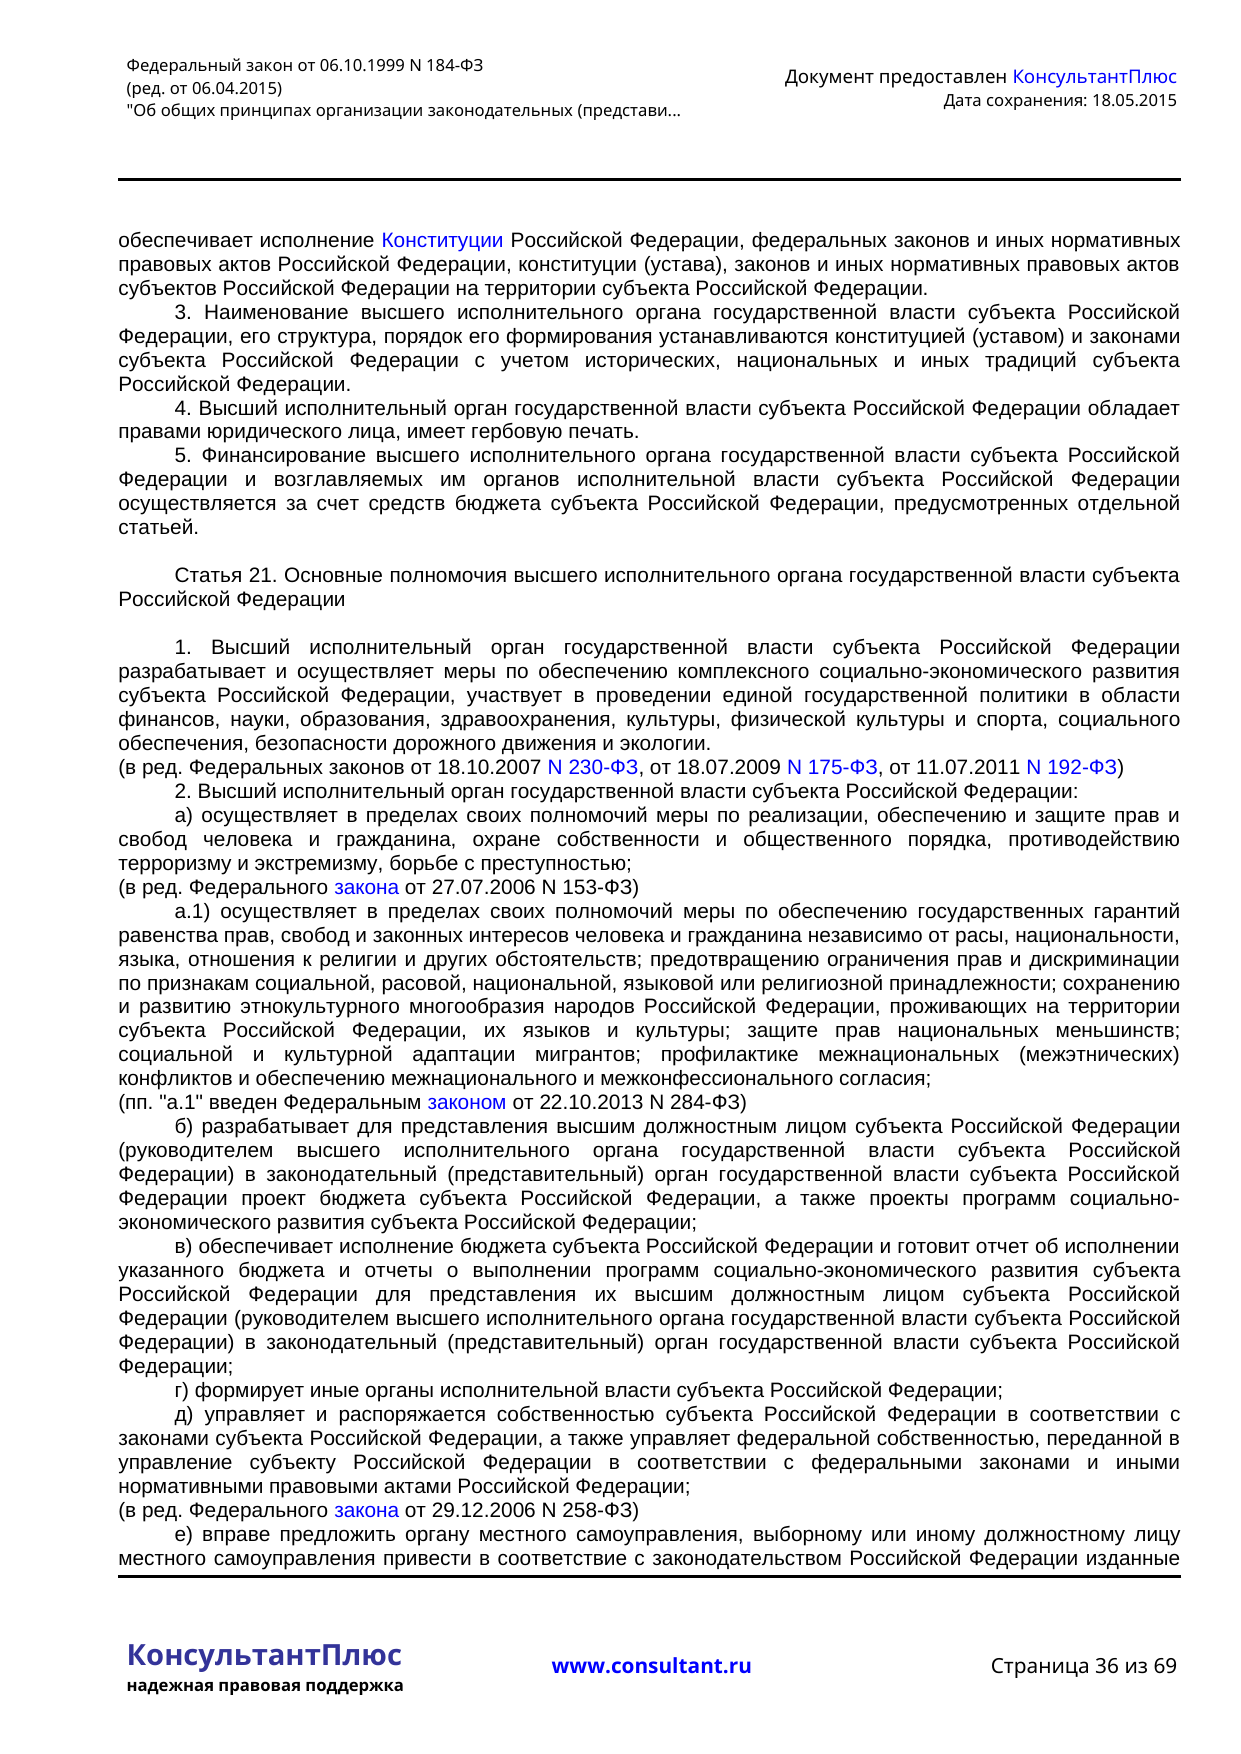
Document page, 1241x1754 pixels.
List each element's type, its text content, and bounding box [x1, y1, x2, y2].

text (в ред. Федеральных законов от 18.10.2007 N 230-ФЗ, от 18.07.2009 N 175-ФЗ, от 11.07.2011 N 192-ФЗ) [118, 755, 1181, 779]
text а) осуществляет в пределах своих полномочий меры по реализации, обеспечению и защите прав и свобод человека и гражданина, охране собственности и общественного порядка, противодействию терроризму и экстремизму, борьбе с преступностью; [118, 803, 1181, 874]
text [118, 1521, 1181, 1569]
text в) обеспечивает исполнение бюджета субъекта Российской Федерации и готовит отчет об исполнении указанного бюджета и отчеты о выполнении программ социально-экономического развития субъекта Российской Федерации для представления их высшим должностным лицом субъекта Российской Федерации (руководителем высшего исполнительного органа государственной власти субъекта Российской Федерации) в законодательный (представительный) орган государственной власти субъекта Российской Федерации; [118, 1234, 1181, 1378]
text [118, 228, 1181, 299]
text д) управляет и распоряжается собственностью субъекта Российской Федерации в соответствии с законами субъекта Российской Федерации, а также управляет федеральной собственностью, переданной в управление субъекту Российской Федерации в соответствии с федеральными законами и иными нормативными правовыми актами Российской Федерации; [118, 1402, 1181, 1497]
text г) формирует иные органы исполнительной власти субъекта Российской Федерации; [118, 1378, 1181, 1402]
text 1. Высший исполнительный орган государственной власти субъекта Российской Федерации разрабатывает и осуществляет меры по обеспечению комплексного социально-экономического развития субъекта Российской Федерации, участвует в проведении единой государственной политики в области финансов, науки, образования, здравоохранения, культуры, физической культуры и спорта, социального обеспечения, безопасности дорожного движения и экологии. [118, 635, 1181, 755]
text 4. Высший исполнительный орган государственной власти субъекта Российской Федерации обладает правами юридического лица, имеет гербовую печать. [118, 395, 1181, 443]
text б) разрабатывает для представления высшим должностным лицом субъекта Российской Федерации (руководителем высшего исполнительного органа государственной власти субъекта Российской Федерации) в законодательный (представительный) орган государственной власти субъекта Российской Федерации проект бюджета субъекта Российской Федерации, а также проекты программ социально-экономического развития субъекта Российской Федерации; [118, 1114, 1181, 1234]
text (пп. "а.1" введен Федеральным законом от 22.10.2013 N 284-ФЗ) [118, 1090, 1181, 1114]
text 2. Высший исполнительный орган государственной власти субъекта Российской Федерации: [118, 779, 1181, 803]
text а.1) осуществляет в пределах своих полномочий меры по обеспечению государственных гарантий равенства прав, свобод и законных интересов человека и гражданина независимо от расы, национальности, языка, отношения к религии и других обстоятельств; предотвращению ограничения прав и дискриминации по признакам социальной, расовой, национальной, языковой или религиозной принадлежности; сохранению и развитию этнокультурного многообразия народов Российской Федерации, проживающих на территории субъекта Российской Федерации, их языков и культуры; защите прав национальных меньшинств; социальной и культурной адаптации мигрантов; профилактике межнациональных (межэтнических) конфликтов и обеспечению межнационального и межконфессионального согласия; [118, 898, 1181, 1090]
text Статья 21. Основные полномочия высшего исполнительного органа государственной власти субъекта Российской Федерации [118, 563, 1181, 611]
text (в ред. Федерального закона от 29.12.2006 N 258-ФЗ) [118, 1497, 1181, 1521]
text 3. Наименование высшего исполнительного органа государственной власти субъекта Российской Федерации, его структура, порядок его формирования устанавливаются конституцией (уставом) и законами субъекта Российской Федерации с учетом исторических, национальных и иных традиций субъекта Российской Федерации. [118, 299, 1181, 395]
text (в ред. Федерального закона от 27.07.2006 N 153-ФЗ) [118, 874, 1181, 898]
text 5. Финансирование высшего исполнительного органа государственной власти субъекта Российской Федерации и возглавляемых им органов исполнительной власти субъекта Российской Федерации осуществляется за счет средств бюджета субъекта Российской Федерации, предусмотренных отдельной статьей. [118, 443, 1181, 539]
